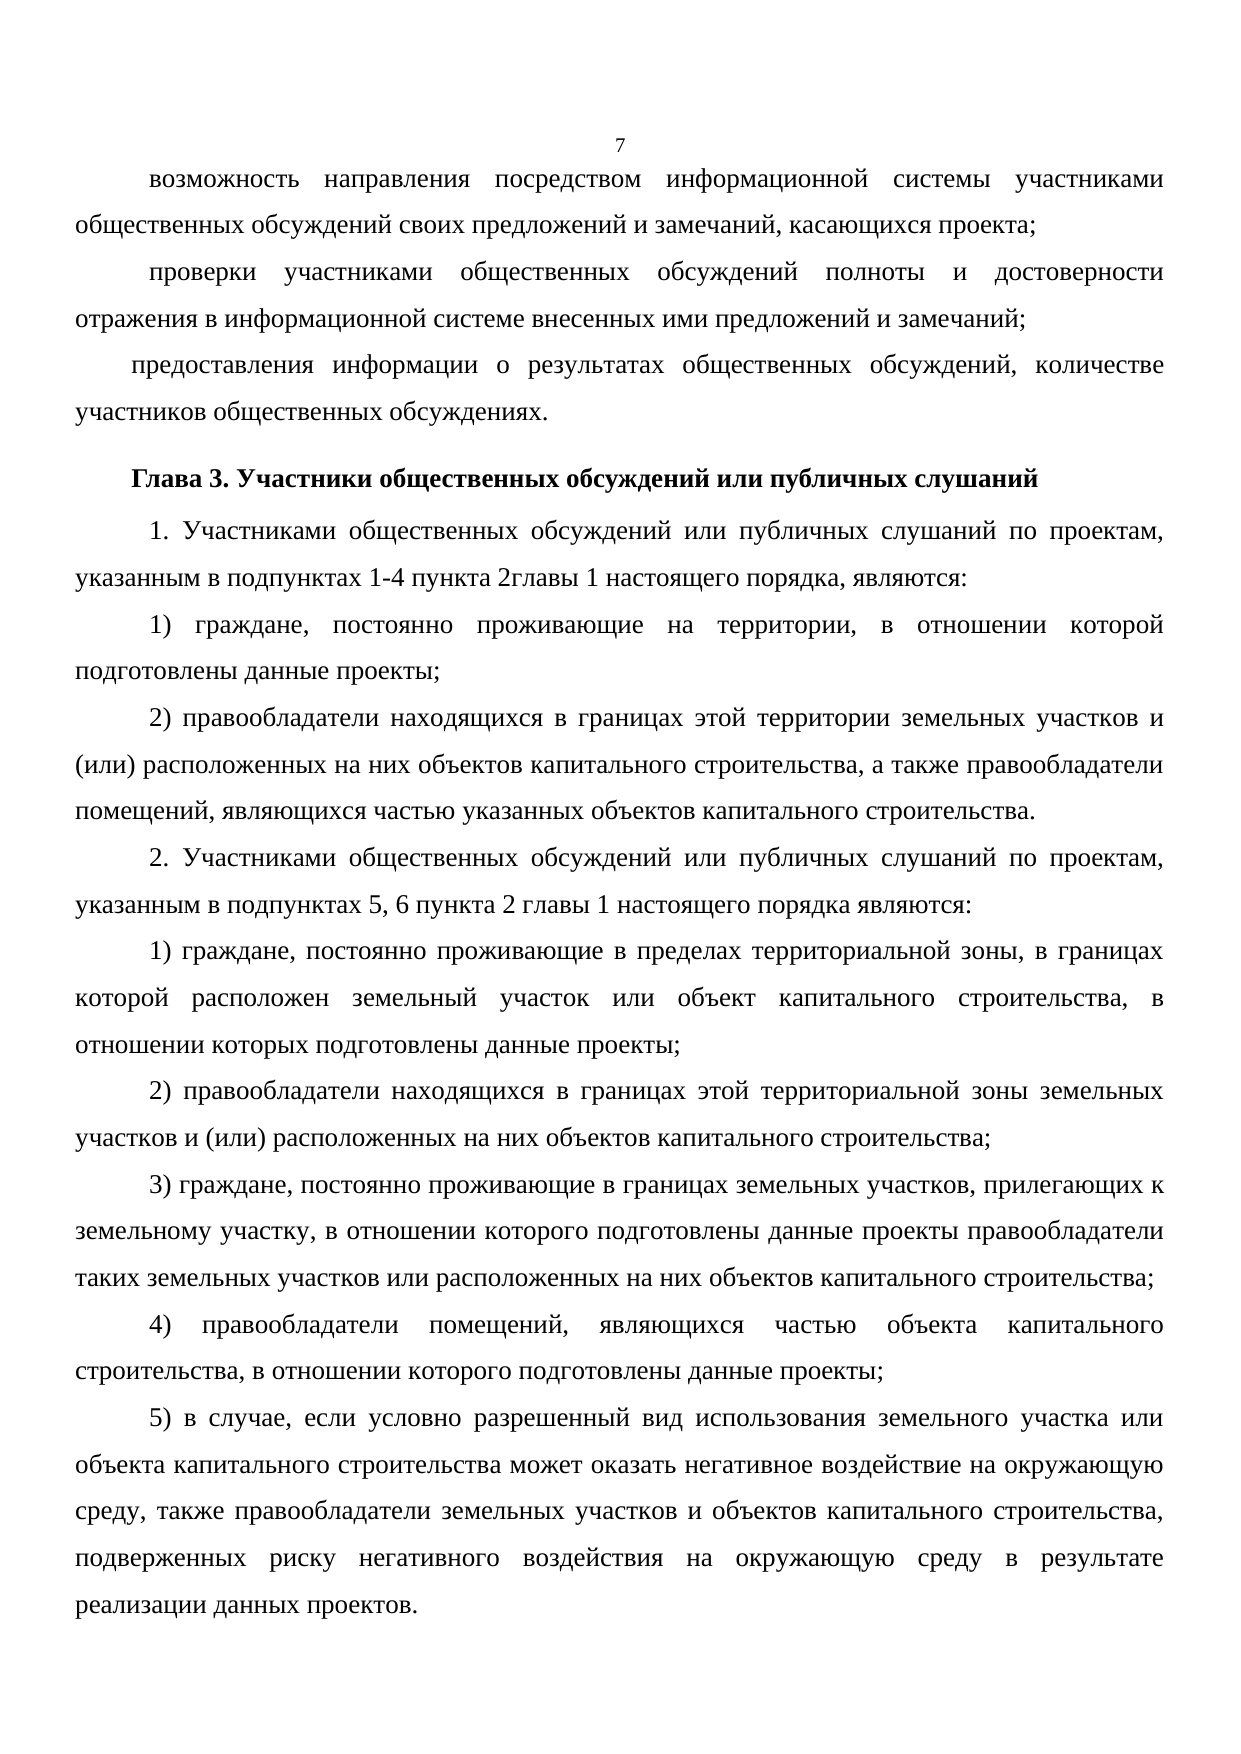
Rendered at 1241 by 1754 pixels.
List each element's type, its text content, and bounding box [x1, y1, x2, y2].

text 1) граждане, постоянно проживающие на территории, в отношении которой подготовлены данные проекты; [75, 608, 1165, 686]
text возможность направления посредством информационной системы участниками общественных обсуждений своих предложений и замечаний, касающихся проекта; [75, 162, 1165, 239]
text проверки участниками общественных обсуждений полноты и достоверности отражения в информационной системе внесенных ими предложений и замечаний; [75, 255, 1165, 333]
text 1. Участниками общественных обсуждений или публичных слушаний по проектам, указанным в подпунктах 1-4 пункта 2главы 1 настоящего порядка, являются: [75, 514, 1165, 592]
text 3) граждане, постоянно проживающие в границах земельных участков, прилегающих к земельному участку, в отношении которого подготовлены данные проекты правообладатели таких земельных участков или расположенных на них объектов капитального строительства; [75, 1168, 1165, 1292]
text 4) правообладатели помещений, являющихся частью объекта капитального строительства, в отношении которого подготовлены данные проекты; [75, 1308, 1165, 1386]
subtitle Глава 3. Участники общественных обсуждений или публичных слушаний [75, 462, 1165, 494]
text 2. Участниками общественных обсуждений или публичных слушаний по проектам, указанным в подпунктах 5, 6 пункта 2 главы 1 настоящего порядка являются: [75, 841, 1165, 919]
text 2) правообладатели находящихся в границах этой территориальной зоны земельных участков и (или) расположенных на них объектов капитального строительства; [75, 1074, 1165, 1152]
text 2) правообладатели находящихся в границах этой территории земельных участков и (или) расположенных на них объектов капитального строительства, а также правообладатели помещений, являющихся частью указанных объектов капитального строительства. [75, 701, 1165, 826]
text 5) в случае, если условно разрешенный вид использования земельного участка или объекта капитального строительства может оказать негативное воздействие на окружающую среду, также правообладатели земельных участков и объектов капитального строительства, подверженных риску негативного воздействия на окружающую среду в результате реализации данных проектов. [75, 1401, 1165, 1619]
text предоставления информации о результатах общественных обсуждений, количестве участников общественных обсуждениях. [75, 348, 1165, 426]
text 1) граждане, постоянно проживающие в пределах территориальной зоны, в границах которой расположен земельный участок или объект капитального строительства, в отношении которых подготовлены данные проекты; [75, 934, 1165, 1059]
